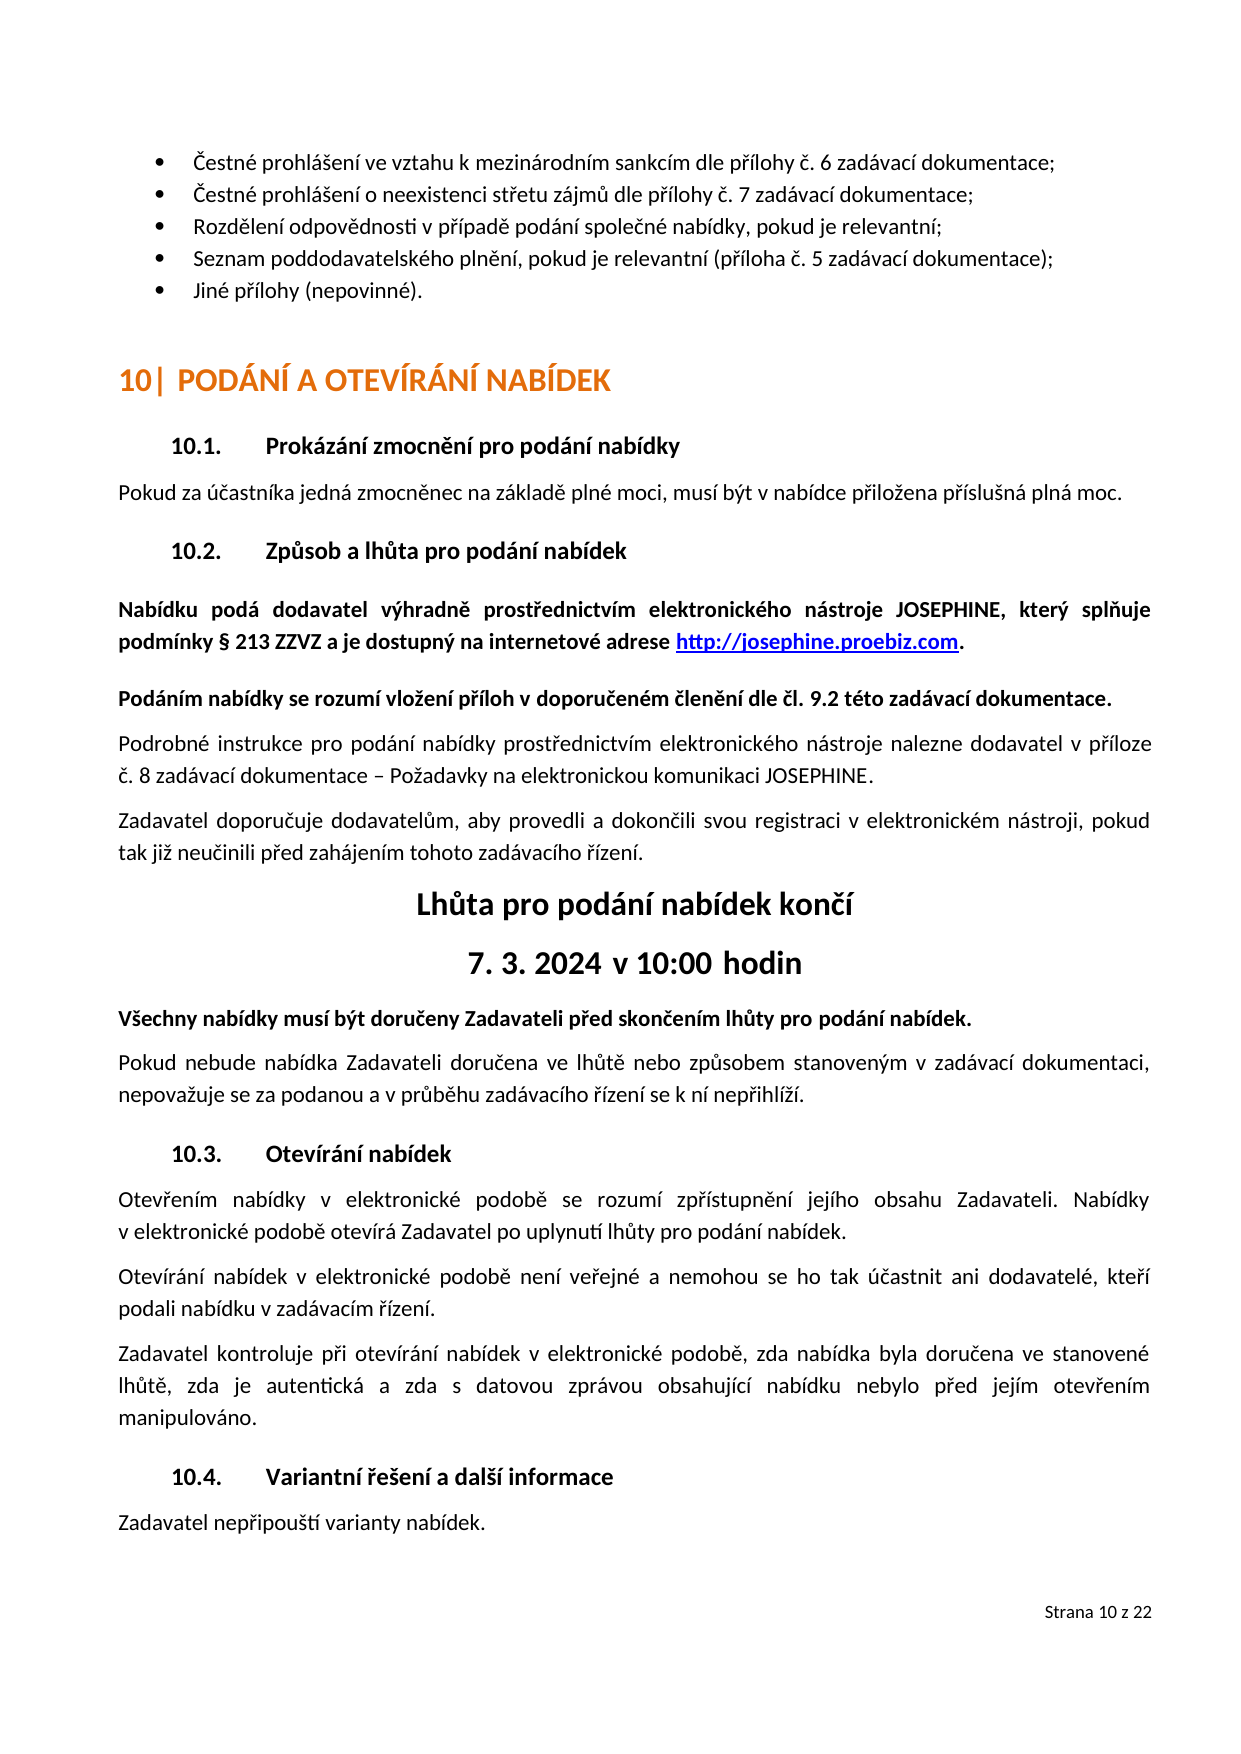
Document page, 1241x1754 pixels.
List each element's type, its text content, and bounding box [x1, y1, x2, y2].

text Lhůta pro podání nabídek končí [118, 883, 1152, 924]
text 7. 3. 2024 v 10:00 hodin [118, 942, 1152, 983]
list Seznam poddodavatelského plnění, pokud je relevantní (příloha č. 5 zadávací dokumentace); [156, 244, 1152, 272]
subtitle Otevírání nabídek [171, 1138, 1152, 1168]
list Čestné prohlášení o neexistenci střetu zájmů dle přílohy č. 7 zadávací dokumentace; [156, 180, 1152, 208]
subtitle PODÁNÍ A OTEVÍRÁNÍ NABÍDEK [118, 359, 1152, 399]
subtitle Prokázání zmocnění pro podání nabídky [170, 430, 1152, 461]
text Pokud nebude nabídka Zadavateli doručena ve lhůtě nebo způsobem stanoveným v zadávací dokumentaci, nepovažuje se za podanou a v průběhu zadávacího řízení se k ní nepřihlíží. [118, 1048, 1152, 1109]
text Pokud za účastníka jedná zmocněnec na základě plné moci, musí být v nabídce přiložena příslušná plná moc. [118, 478, 1152, 506]
text Zadavatel doporučuje dodavatelům, aby provedli a dokončili svou registraci v elektronickém nástroji, pokud tak již neučinili před zahájením tohoto zadávacího řízení. [118, 806, 1152, 866]
list Čestné prohlášení ve vztahu k mezinárodním sankcím dle přílohy č. 6 zadávací dokumentace; [156, 148, 1152, 176]
text Všechny nabídky musí být doručeny Zadavateli před skončením lhůty pro podání nabídek. [118, 1004, 1152, 1032]
list Rozdělení odpovědnosti v případě podání společné nabídky, pokud je relevantní; [156, 212, 1152, 240]
text Zadavatel kontroluje při otevírání nabídek v elektronické podobě, zda nabídka byla doručena ve stanovené lhůtě, zda je autentická a zda s datovou zprávou obsahující nabídku nebylo před jejím otevřením manipulováno. [118, 1339, 1152, 1431]
list Jiné přílohy (nepovinné). [156, 276, 1152, 304]
subtitle Variantní řešení a další informace [171, 1461, 1152, 1491]
text Zadavatel nepřipouští varianty nabídek. [118, 1508, 1152, 1536]
text Otevřením nabídky v elektronické podobě se rozumí zpřístupnění jejího obsahu Zadavateli. Nabídky v elektronické podobě otevírá Zadavatel po uplynutí lhůty pro podání nabídek. [118, 1185, 1152, 1246]
subtitle Nabídku podá dodavatel výhradně prostřednictvím elektronického nástroje JOSEPHINE, který splňuje podmínky § 213 ZZVZ a je dostupný na internetové adrese http://josephine.proebiz.com. [118, 595, 1152, 655]
subtitle Podáním nabídky se rozumí vložení příloh v doporučeném členění dle čl. 9.2 této zadávací dokumentace. [118, 684, 1152, 712]
subtitle Způsob a lhůta pro podání nabídek [170, 535, 1152, 566]
text Otevírání nabídek v elektronické podobě není veřejné a nemohou se ho tak účastnit ani dodavatelé, kteří podali nabídku v zadávacím řízení. [118, 1262, 1152, 1322]
text Podrobné instrukce pro podání nabídky prostřednictvím elektronického nástroje nalezne dodavatel v příloze č. 8 zadávací dokumentace – Požadavky na elektronickou komunikaci JOSEPHINE. [118, 729, 1152, 789]
